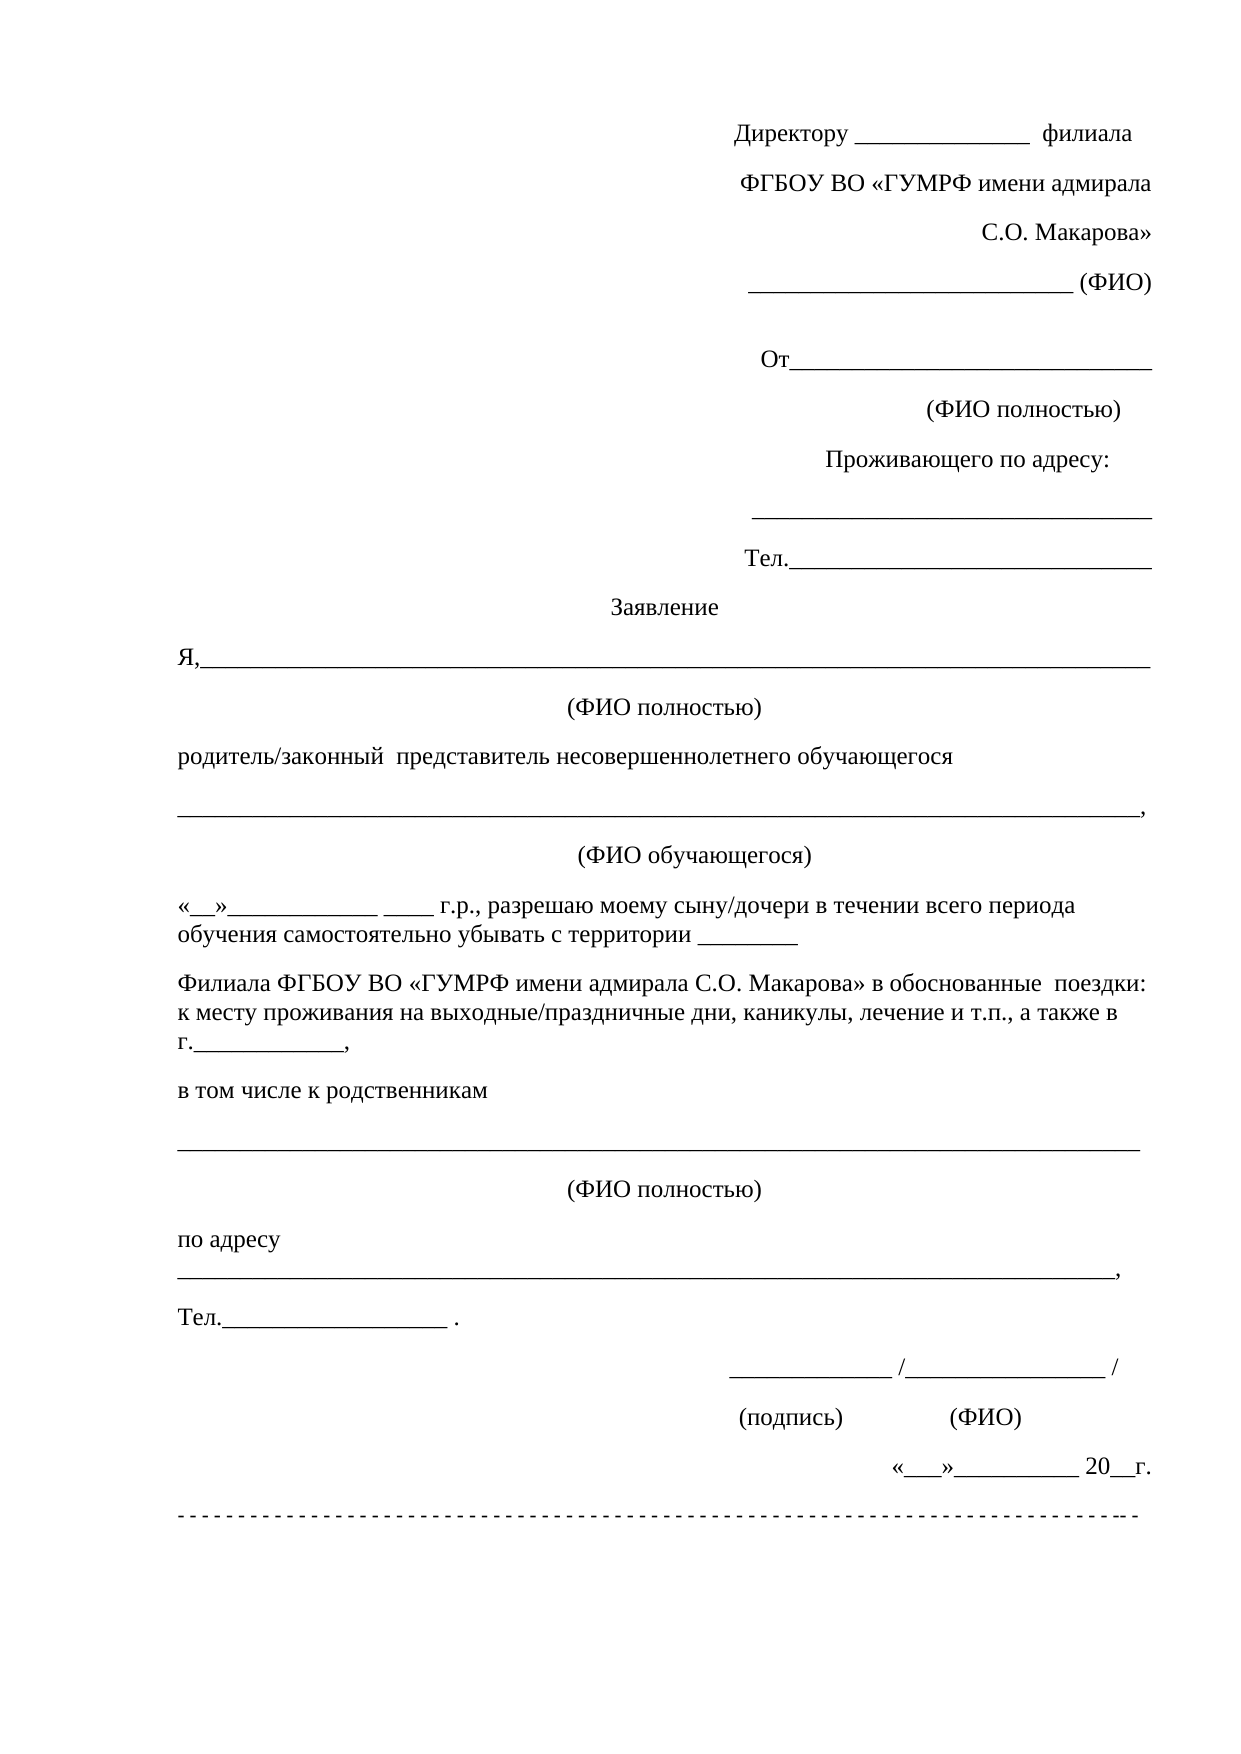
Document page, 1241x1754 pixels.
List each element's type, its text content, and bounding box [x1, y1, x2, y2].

text Тел._____________________________ [177, 543, 1152, 572]
text С.О. Макарова» [177, 217, 1152, 246]
text (ФИО полностью) [177, 692, 1152, 720]
text Филиала ФГБОУ ВО «ГУМРФ имени адмирала С.О. Макарова» в обоснованные поездки: к месту проживания на выходные/праздничные дни, каникулы, лечение и т.п., а также в г.____________, [177, 968, 1152, 1054]
text От_____________________________ [177, 316, 1152, 373]
text _____________________________________________________________________________ [177, 1125, 1152, 1154]
text (ФИО полностью) [177, 1174, 1152, 1203]
text - - - - - - - - - - - - - - - - - - - - - - - - - - - - - - - - - - - - - - - - - - - - - - - - - - - - - - - - - - - - - - - - - - - - - - - - - - - - - -- - [177, 1501, 1152, 1529]
text ФГБОУ ВО «ГУМРФ имени адмирала [177, 168, 1152, 196]
text по адресу ___________________________________________________________________________, [177, 1224, 1152, 1282]
text _____________________________________________________________________________, [177, 791, 1152, 819]
text (подпись) (ФИО) [177, 1402, 1152, 1430]
text родитель/законный представитель несовершеннолетнего обучающегося [177, 741, 1152, 770]
text Заявление [177, 592, 1152, 621]
text «__»____________ ____ г.р., разрешаю моему сыну/дочери в течении всего периода обучения самостоятельно убывать с территории ________ [177, 890, 1152, 947]
text (ФИО обучающегося) [177, 840, 1152, 869]
text Я,____________________________________________________________________________ [177, 642, 1152, 671]
text Тел.__________________ . [177, 1302, 1152, 1331]
text (ФИО полностью) [177, 394, 1152, 423]
text _____________ /________________ / [177, 1352, 1152, 1381]
text Проживающего по адресу: [177, 444, 1152, 472]
text __________________________ (ФИО) [177, 267, 1152, 296]
text ________________________________ [177, 493, 1152, 522]
text в том числе к родственникам [177, 1075, 1152, 1104]
text «___»__________ 20__г. [177, 1451, 1152, 1480]
text Директору ______________ филиала [177, 118, 1152, 147]
